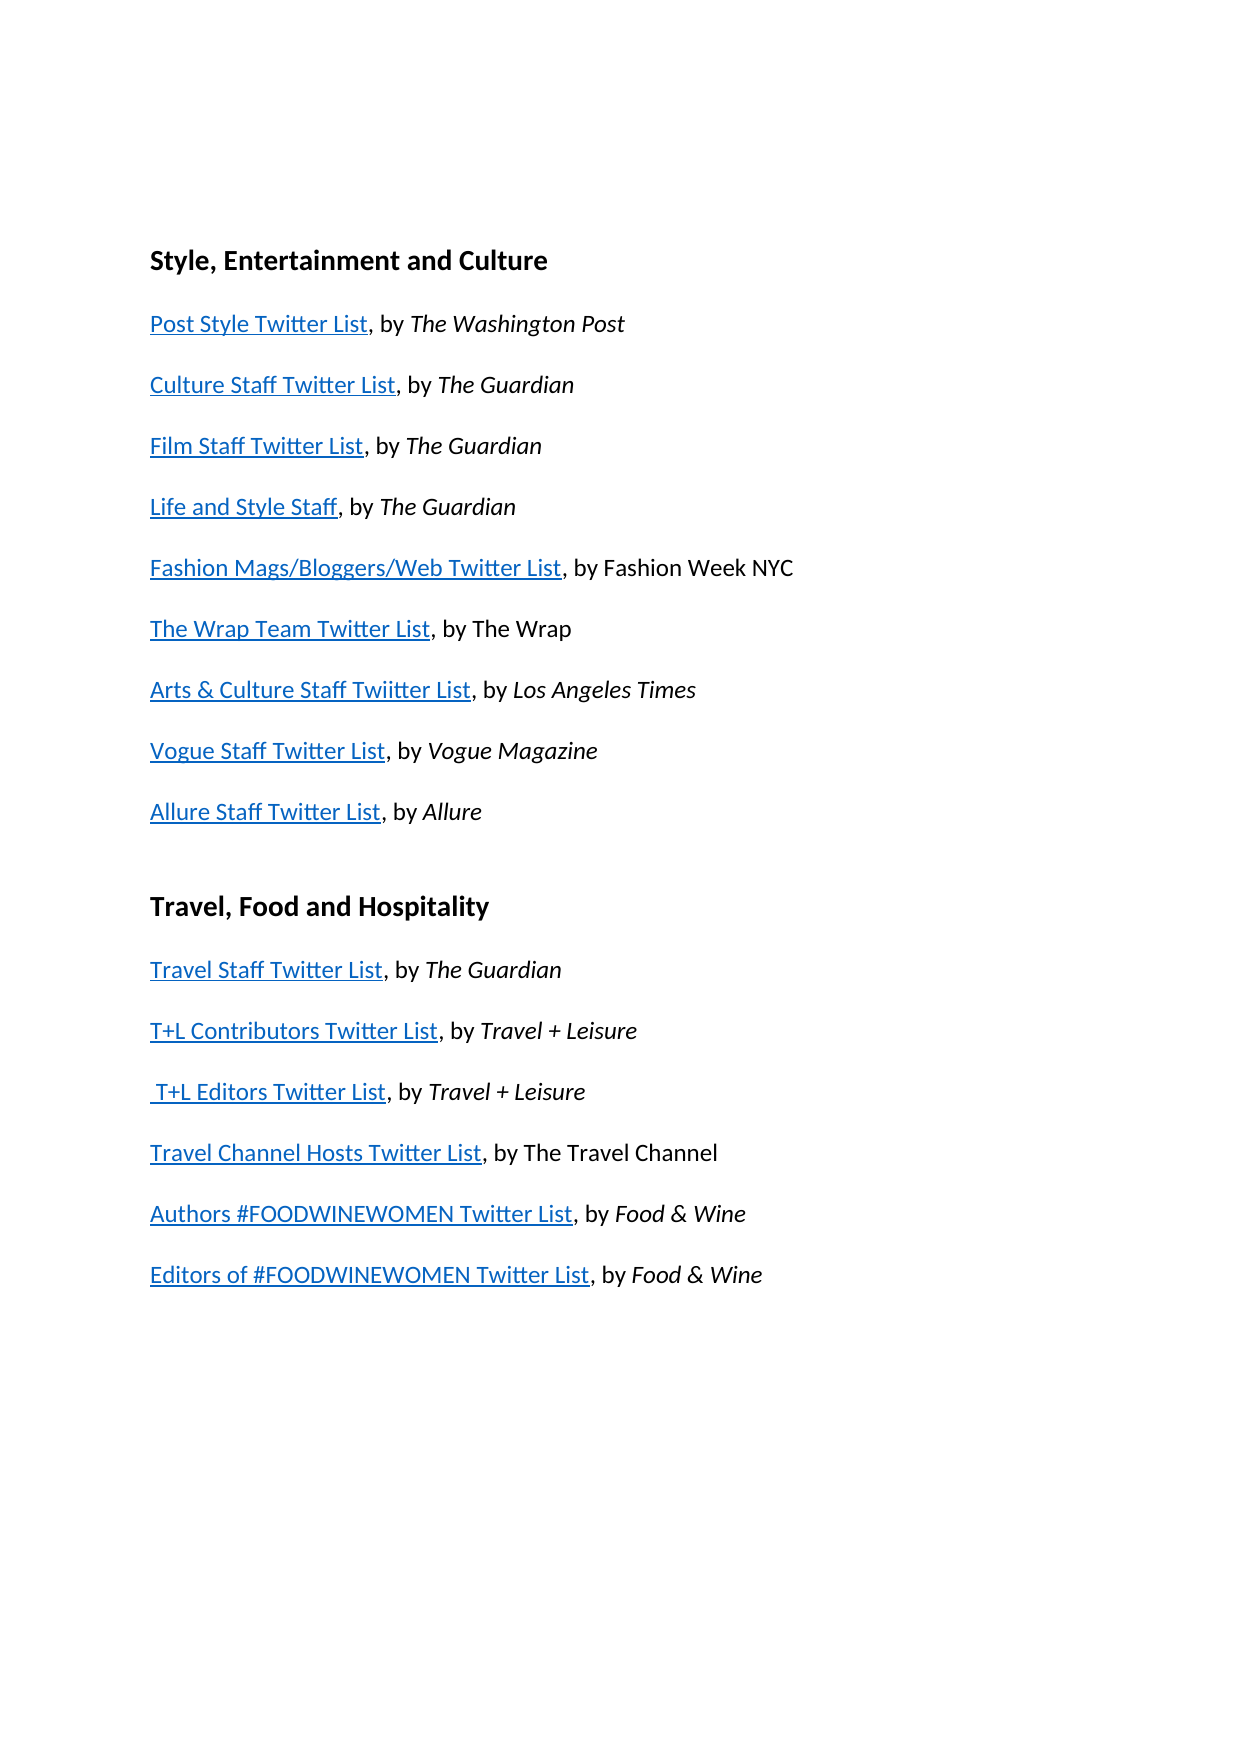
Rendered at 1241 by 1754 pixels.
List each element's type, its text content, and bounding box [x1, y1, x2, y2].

text T+L Editors Twitter List, by Travel + Leisure [150, 1076, 1090, 1106]
text The Wrap Team Twitter List, by The Wrap [150, 613, 1090, 643]
text T+L Contributors Twitter List, by Travel + Leisure [150, 1015, 1090, 1045]
text Vogue Staff Twitter List, by Vogue Magazine [150, 735, 1090, 766]
text Authors #FOODWINEWOMEN Twitter List, by Food & Wine [150, 1198, 1090, 1228]
text Allure Staff Twitter List, by Allure [150, 796, 1090, 827]
text Film Staff Twitter List, by The Guardian [150, 430, 1090, 460]
text Travel, Food and Hospitality [150, 888, 1090, 923]
text Fashion Mags/Bloggers/Web Twitter List, by Fashion Week NYC [150, 552, 1090, 582]
text Travel Staff Twitter List, by The Guardian [150, 954, 1090, 984]
text Editors of #FOODWINEWOMEN Twitter List, by Food & Wine [150, 1259, 1090, 1289]
text Culture Staff Twitter List, by The Guardian [150, 369, 1090, 399]
text Style, Entertainment and Culture [150, 242, 1090, 277]
text Post Style Twitter List, by The Washington Post [150, 308, 1090, 338]
text Life and Style Staff, by The Guardian [150, 491, 1090, 521]
text Travel Channel Hosts Twitter List, by The Travel Channel [150, 1137, 1090, 1167]
text Arts & Culture Staff Twiitter List, by Los Angeles Times [150, 674, 1090, 704]
